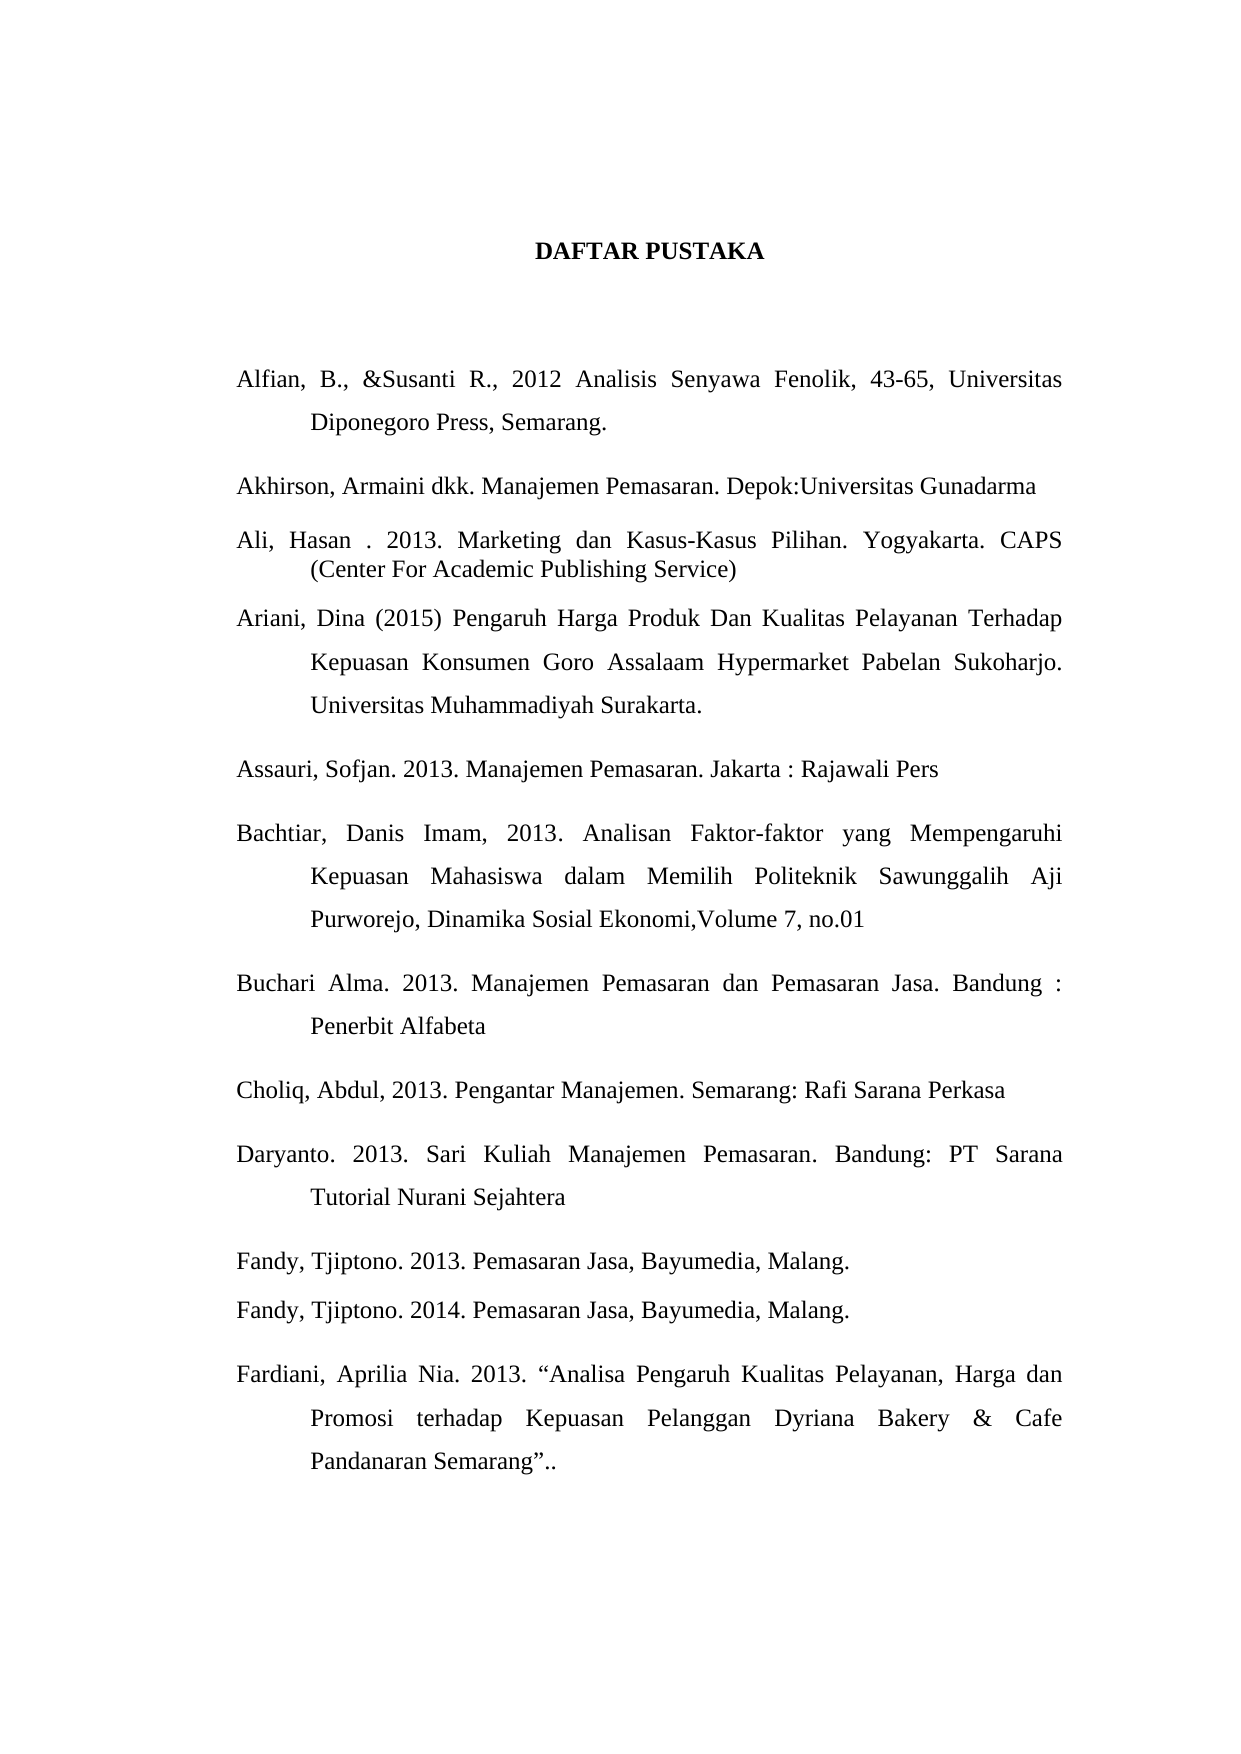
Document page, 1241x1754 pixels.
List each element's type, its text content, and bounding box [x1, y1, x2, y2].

text Buchari Alma. 2013. Manajemen Pemasaran dan Pemasaran Jasa. Bandung : Penerbit Alfabeta [236, 968, 1063, 1040]
text Fandy, Tjiptono. 2013. Pemasaran Jasa, Bayumedia, Malang. [236, 1246, 1063, 1275]
text Fandy, Tjiptono. 2014. Pemasaran Jasa, Bayumedia, Malang. [236, 1296, 1063, 1324]
text Assauri, Sofjan. 2013. Manajemen Pemasaran. Jakarta : Rajawali Pers [236, 754, 1063, 782]
text Akhirson, Armaini dkk. Manajemen Pemasaran. Depok:Universitas Gunadarma [236, 471, 1063, 500]
text Ali, Hasan . 2013. Marketing dan Kasus-Kasus Pilihan. Yogyakarta. CAPS (Center For Academic Publishing Service) [236, 525, 1063, 583]
text Bachtiar, Danis Imam, 2013. Analisan Faktor-faktor yang Mempengaruhi Kepuasan Mahasiswa dalam Memilih Politeknik Sawunggalih Aji Purworejo, Dinamika Sosial Ekonomi,Volume 7, no.01 [236, 818, 1063, 933]
text Daryanto. 2013. Sari Kuliah Manajemen Pemasaran. Bandung: PT Sarana Tutorial Nurani Sejahtera [236, 1139, 1063, 1211]
text Choliq, Abdul, 2013. Pengantar Manajemen. Semarang: Rafi Sarana Perkasa [236, 1075, 1063, 1104]
text Fardiani, Aprilia Nia. 2013. “Analisa Pengaruh Kualitas Pelayanan, Harga dan Promosi terhadap Kepuasan Pelanggan Dyriana Bakery & Cafe Pandanaran Semarang”.. [236, 1359, 1063, 1474]
text Alfian, B., &Susanti R., 2012 Analisis Senyawa Fenolik, 43-65, Universitas Diponegoro Press, Semarang. [236, 364, 1063, 436]
text DAFTAR PUSTAKA [236, 236, 1063, 265]
text Ariani, Dina (2015) Pengaruh Harga Produk Dan Kualitas Pelayanan Terhadap Kepuasan Konsumen Goro Assalaam Hypermarket Pabelan Sukoharjo. Universitas Muhammadiyah Surakarta. [236, 603, 1063, 718]
